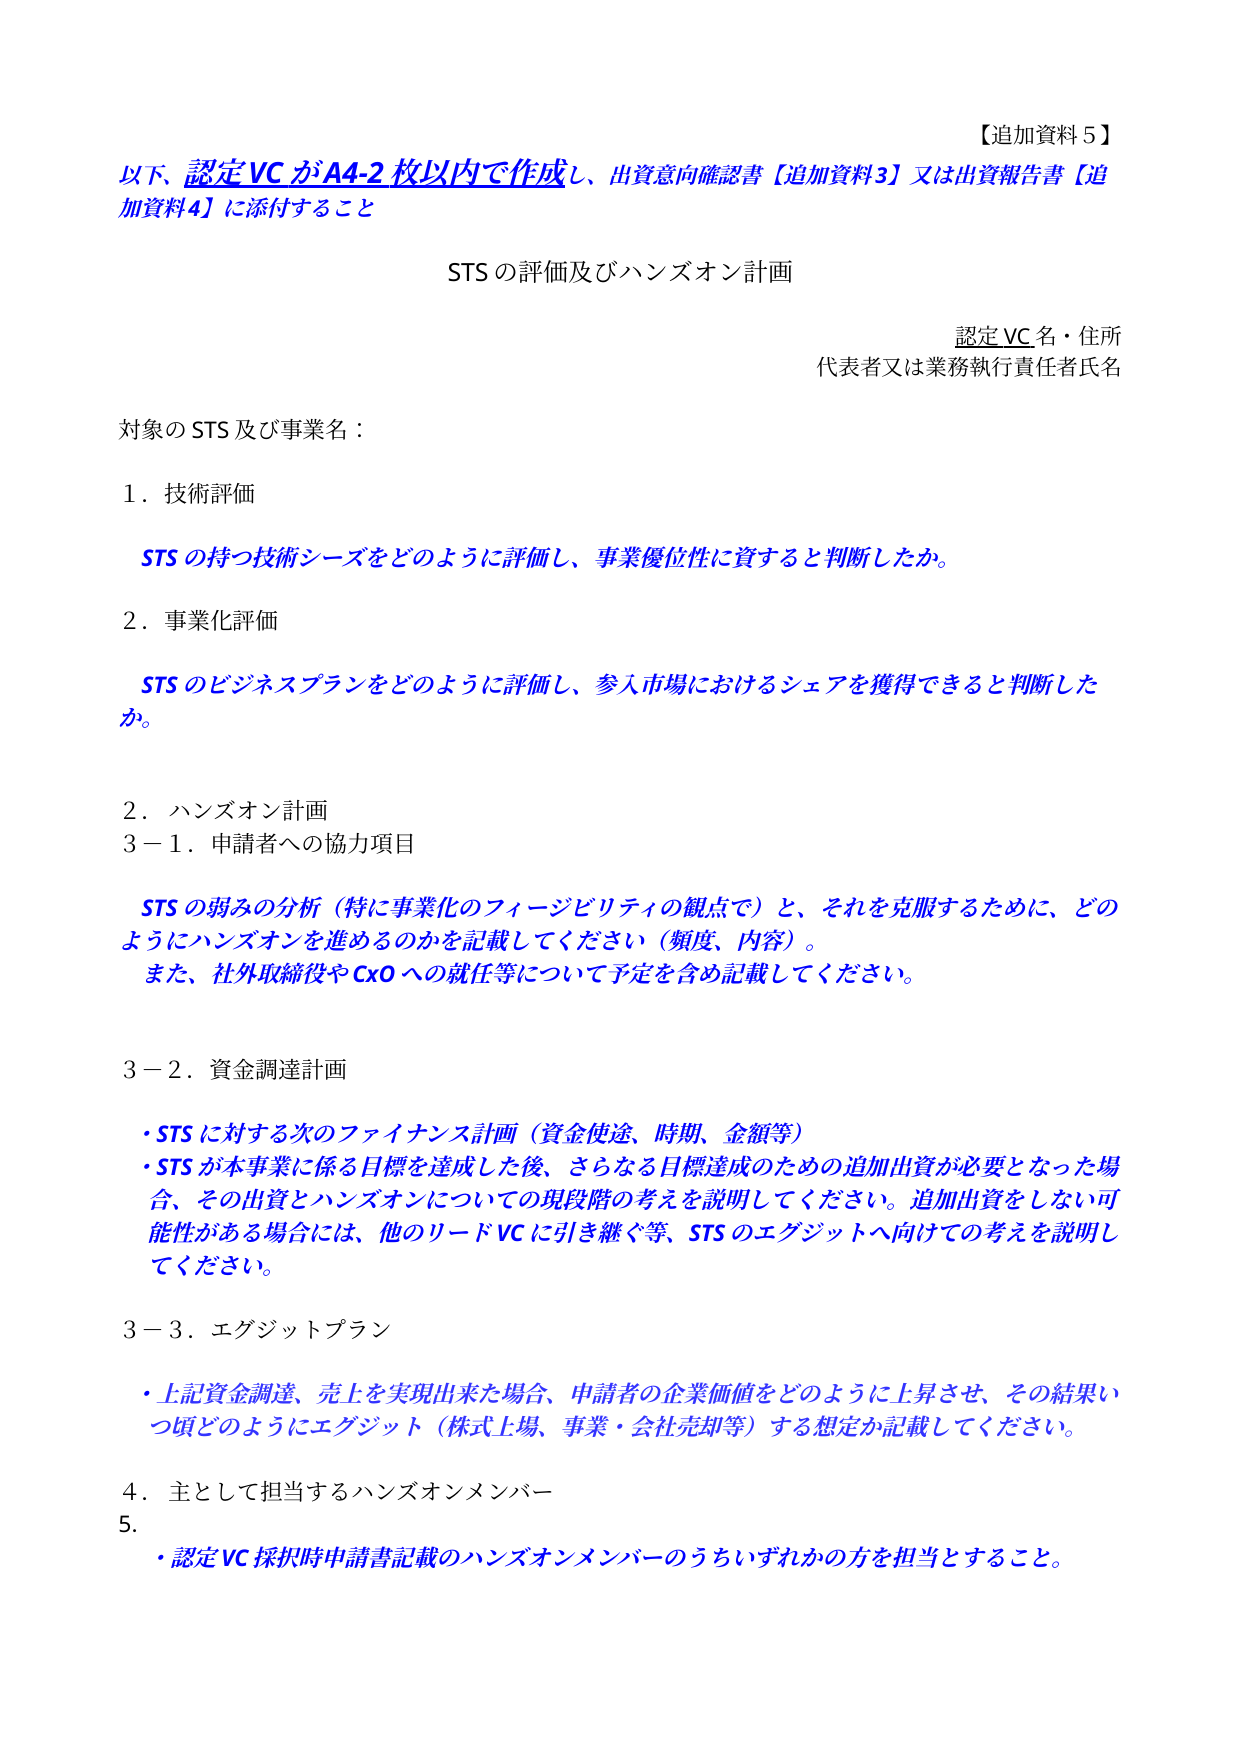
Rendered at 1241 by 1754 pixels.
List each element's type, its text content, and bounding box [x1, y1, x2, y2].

list ・上記資金調達、売上を実現出来た場合、申請者の企業価値をどのように上昇させ、その結果いつ頃どのようにエグジット（株式上場、事業・会社売却等）する想定か記載してください。 [133, 1376, 1122, 1442]
list ・STSに対する次のファイナンス計画（資金使途、時期、金額等） [133, 1116, 1122, 1149]
text STSの持つ技術シーズをどのように評価し、事業優位性に資すると判断したか。 [118, 540, 1122, 573]
text 以下、認定VCがA4-2枚以内で作成し、出資意向確認書【追加資料3】又は出資報告書【追加資料4】に添付すること [118, 149, 1122, 223]
text １．技術評価 [118, 476, 1122, 509]
text ２．事業化評価 [118, 603, 1122, 636]
text また、社外取締役やCxOへの就任等について予定を含め記載してください。 [118, 956, 1122, 989]
text 認定VC名・住所 [118, 319, 1122, 350]
list ハンズオン計画 [118, 793, 1122, 826]
list ３－３．エグジットプラン [118, 1312, 1122, 1345]
text 【追加資料５】 [118, 118, 1122, 149]
list ・認定VC採択時申請書記載のハンズオンメンバーのうちいずれかの方を担当とすること。 [124, 1539, 1122, 1573]
list ・STSが本事業に係る目標を達成した後、さらなる目標達成のための追加出資が必要となった場合、その出資とハンズオンについての現段階の考えを説明してください。追加出資をしない可能性がある場合には、他のリードVCに引き継ぐ等、STSのエグジットへ向けての考えを説明してください。 [133, 1149, 1122, 1281]
text STSの弱みの分析（特に事業化のフィージビリティの観点で）と、それを克服するために、どのようにハンズオンを進めるのかを記載してください（頻度、内容）。 [118, 890, 1122, 956]
text ３－１．申請者への協力項目 [118, 826, 1122, 859]
list ３－２．資金調達計画 [118, 1052, 1122, 1084]
text STSのビジネスプランをどのように評価し、参入市場におけるシェアを獲得できると判断したか。 [118, 667, 1122, 733]
text 代表者又は業務執行責任者氏名 [118, 350, 1122, 382]
list 主として担当するハンズオンメンバー [118, 1473, 1122, 1506]
text STSの評価及びハンズオン計画 [118, 253, 1122, 289]
text 対象のSTS及び事業名： [118, 412, 1122, 445]
